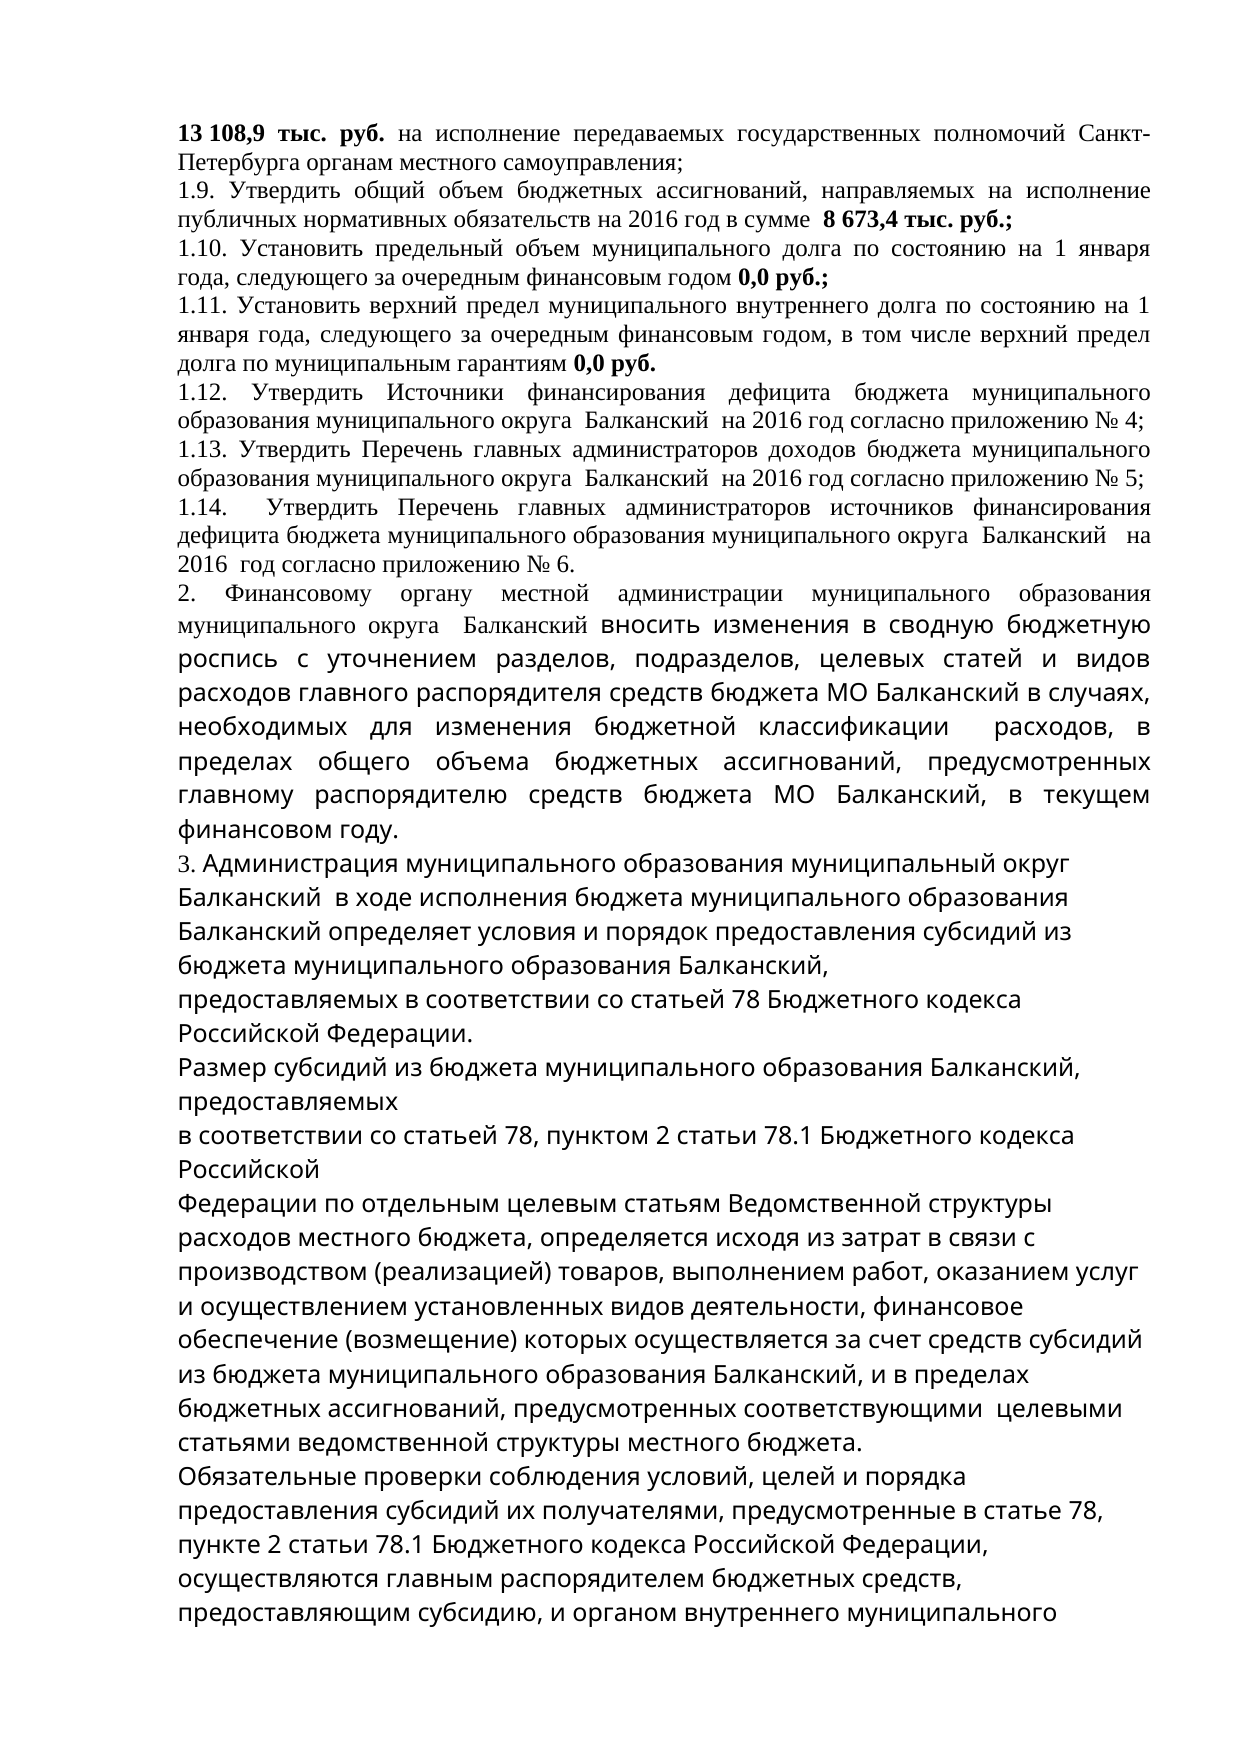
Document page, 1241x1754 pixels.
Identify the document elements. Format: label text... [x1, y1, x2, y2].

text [177, 1458, 1152, 1629]
text 1.10. Установить предельный объем муниципального долга по состоянию на 1 января года, следующего за очередным финансовым годом 0,0 руб.; [177, 233, 1152, 291]
text Размер субсидий из бюджета муниципального образования Балканский, предоставляемых [177, 1050, 1152, 1118]
text 2. Финансовому органу местной администрации муниципального образования муниципального округа Балканский вносить изменения в сводную бюджетную роспись с уточнением разделов, подразделов, целевых статей и видов расходов главного распорядителя средств бюджета МО Балканский в случаях, необходимых для изменения бюджетной классификации расходов, в пределах общего объема бюджетных ассигнований, предусмотренных главному распорядителю средств бюджета МО Балканский, в текущем финансовом году. [177, 578, 1152, 845]
text 1.12. Утвердить Источники финансирования дефицита бюджета муниципального образования муниципального округа Балканский на 2016 год согласно приложению № 4; [177, 377, 1152, 434]
text 1.13. Утвердить Перечень главных администраторов доходов бюджета муниципального образования муниципального округа Балканский на 2016 год согласно приложению № 5; [177, 434, 1152, 492]
text 3. Администрация муниципального образования муниципальный округ Балканский в ходе исполнения бюджета муниципального образования Балканский определяет условия и порядок предоставления субсидий из бюджета муниципального образования Балканский, [177, 845, 1152, 982]
text Федерации по отдельным целевым статьям Ведомственной структуры расходов местного бюджета, определяется исходя из затрат в связи с производством (реализацией) товаров, выполнением работ, оказанием услуг и осуществлением установленных видов деятельности, финансовое обеспечение (возмещение) которых осуществляется за счет средств субсидий из бюджета муниципального образования Балканский, и в пределах бюджетных ассигнований, предусмотренных соответствующими целевыми статьями ведомственной структуры местного бюджета. [177, 1186, 1152, 1458]
text 1.14. Утвердить Перечень главных администраторов источников финансирования дефицита бюджета муниципального образования муниципального округа Балканский на 2016 год согласно приложению № 6. [177, 492, 1152, 578]
text 1.9. Утвердить общий объем бюджетных ассигнований, направляемых на исполнение публичных нормативных обязательств на 2016 год в сумме 8 673,4 тыс. руб.; [177, 176, 1152, 233]
text в соответствии со статьей 78, пунктом 2 статьи 78.1 Бюджетного кодекса Российской [177, 1118, 1152, 1186]
text 1.11. Установить верхний предел муниципального внутреннего долга по состоянию на 1 января года, следующего за очередным финансовым годом, в том числе верхний предел долга по муниципальным гарантиям 0,0 руб. [177, 291, 1152, 377]
text предоставляемых в соответствии со статьей 78 Бюджетного кодекса Российской Федерации. [177, 982, 1152, 1050]
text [177, 118, 1152, 176]
